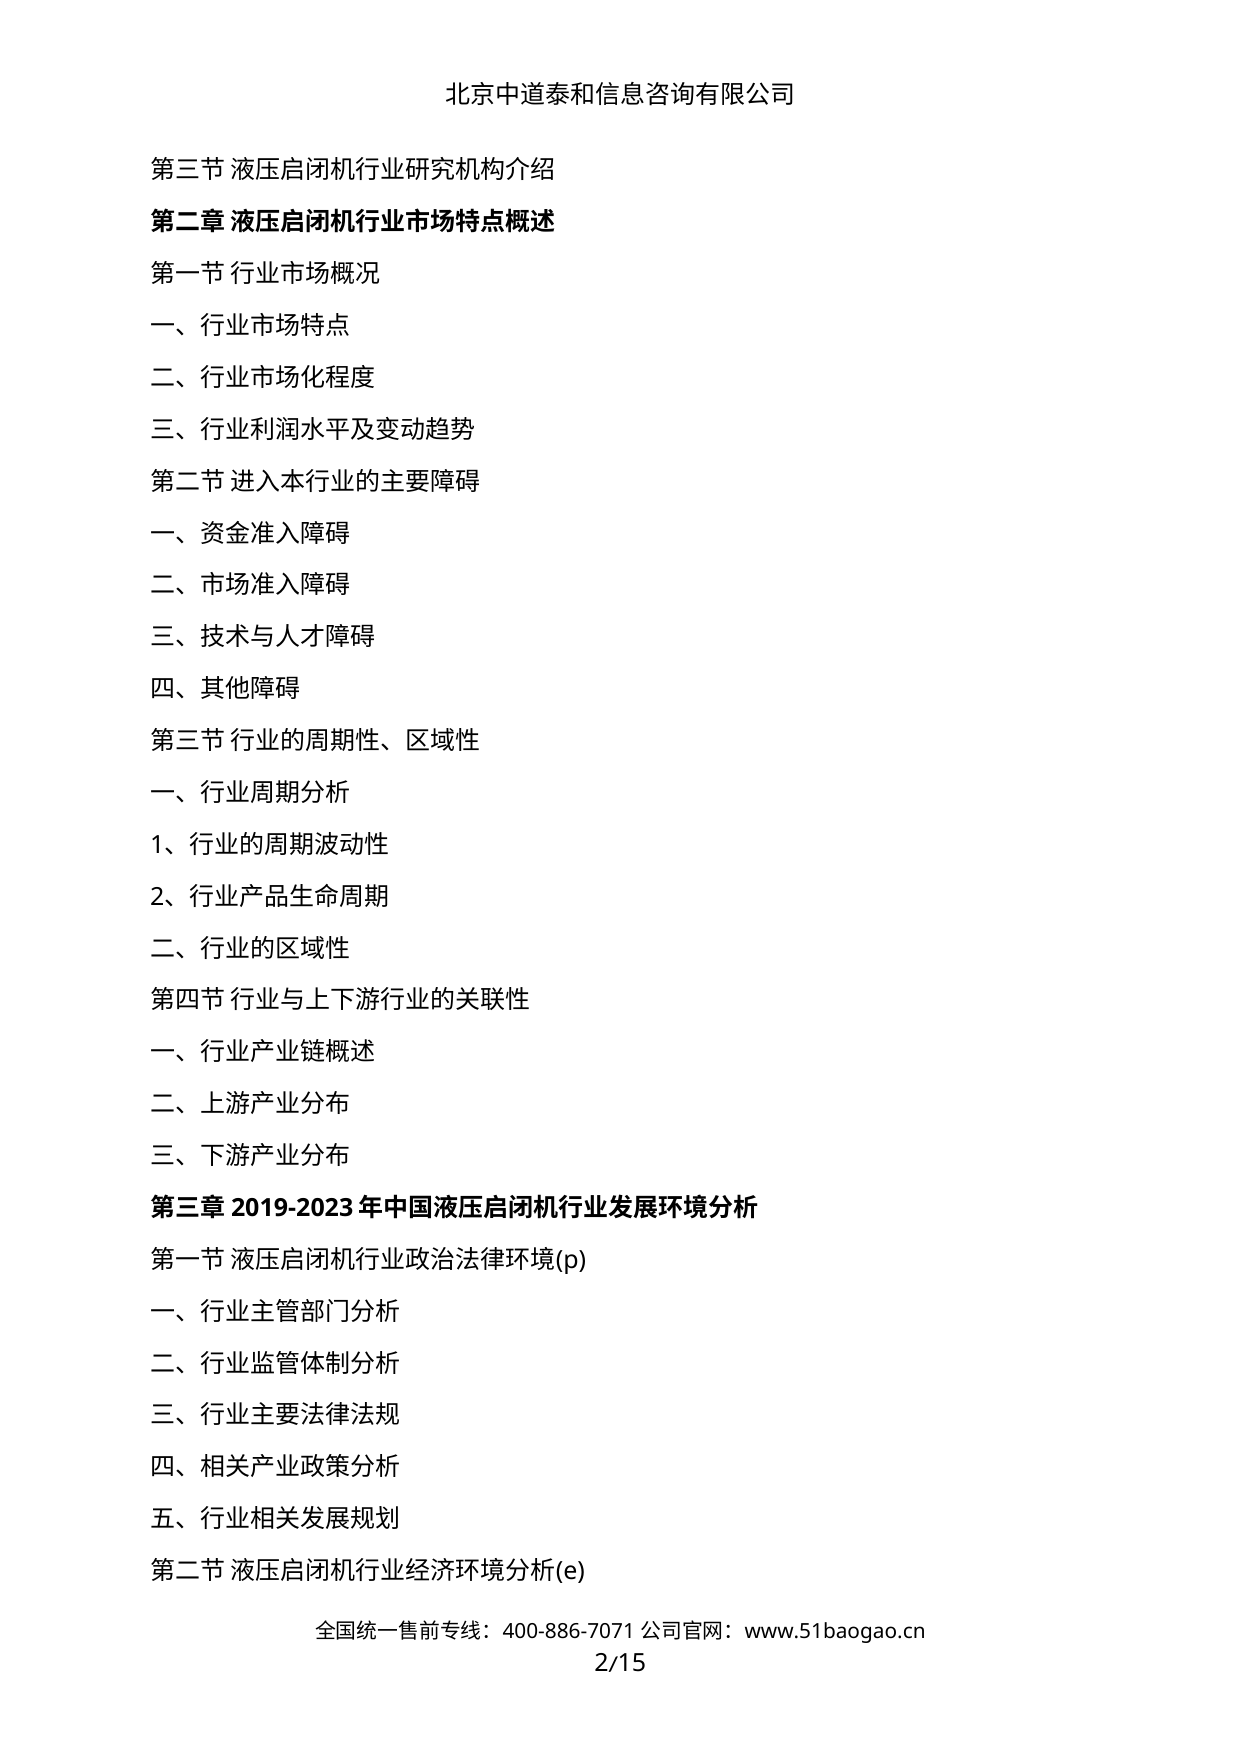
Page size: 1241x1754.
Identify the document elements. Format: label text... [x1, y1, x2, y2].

text 第三节 液压启闭机行业研究机构介绍 [150, 150, 1090, 186]
text 一、行业主管部门分析 [150, 1291, 1090, 1327]
text 三、技术与人才障碍 [150, 617, 1090, 653]
text 第四节 行业与上下游行业的关联性 [150, 980, 1090, 1016]
text 2、行业产品生命周期 [150, 876, 1090, 912]
text 五、行业相关发展规划 [150, 1499, 1090, 1535]
text 第三章 2019-2023年中国液压启闭机行业发展环境分析 [150, 1187, 1090, 1224]
text 三、行业主要法律法规 [150, 1395, 1090, 1431]
text 二、市场准入障碍 [150, 565, 1090, 601]
text 第二章 液压启闭机行业市场特点概述 [150, 202, 1090, 238]
text 一、行业市场特点 [150, 306, 1090, 342]
text 二、行业的区域性 [150, 928, 1090, 964]
text 第一节 行业市场概况 [150, 254, 1090, 290]
text 四、相关产业政策分析 [150, 1447, 1090, 1483]
text 1、行业的周期波动性 [150, 824, 1090, 861]
text 第三节 行业的周期性、区域性 [150, 721, 1090, 757]
text 四、其他障碍 [150, 669, 1090, 705]
text 二、行业监管体制分析 [150, 1343, 1090, 1379]
text 一、行业产业链概述 [150, 1032, 1090, 1068]
text 第二节 进入本行业的主要障碍 [150, 461, 1090, 497]
text 一、资金准入障碍 [150, 513, 1090, 549]
text 三、下游产业分布 [150, 1136, 1090, 1172]
text 第一节 液压启闭机行业政治法律环境(p) [150, 1239, 1090, 1276]
text 三、行业利润水平及变动趋势 [150, 409, 1090, 446]
text 一、行业周期分析 [150, 772, 1090, 809]
text 二、上游产业分布 [150, 1084, 1090, 1120]
text 第二节 液压启闭机行业经济环境分析(e) [150, 1551, 1090, 1587]
text 二、行业市场化程度 [150, 357, 1090, 394]
